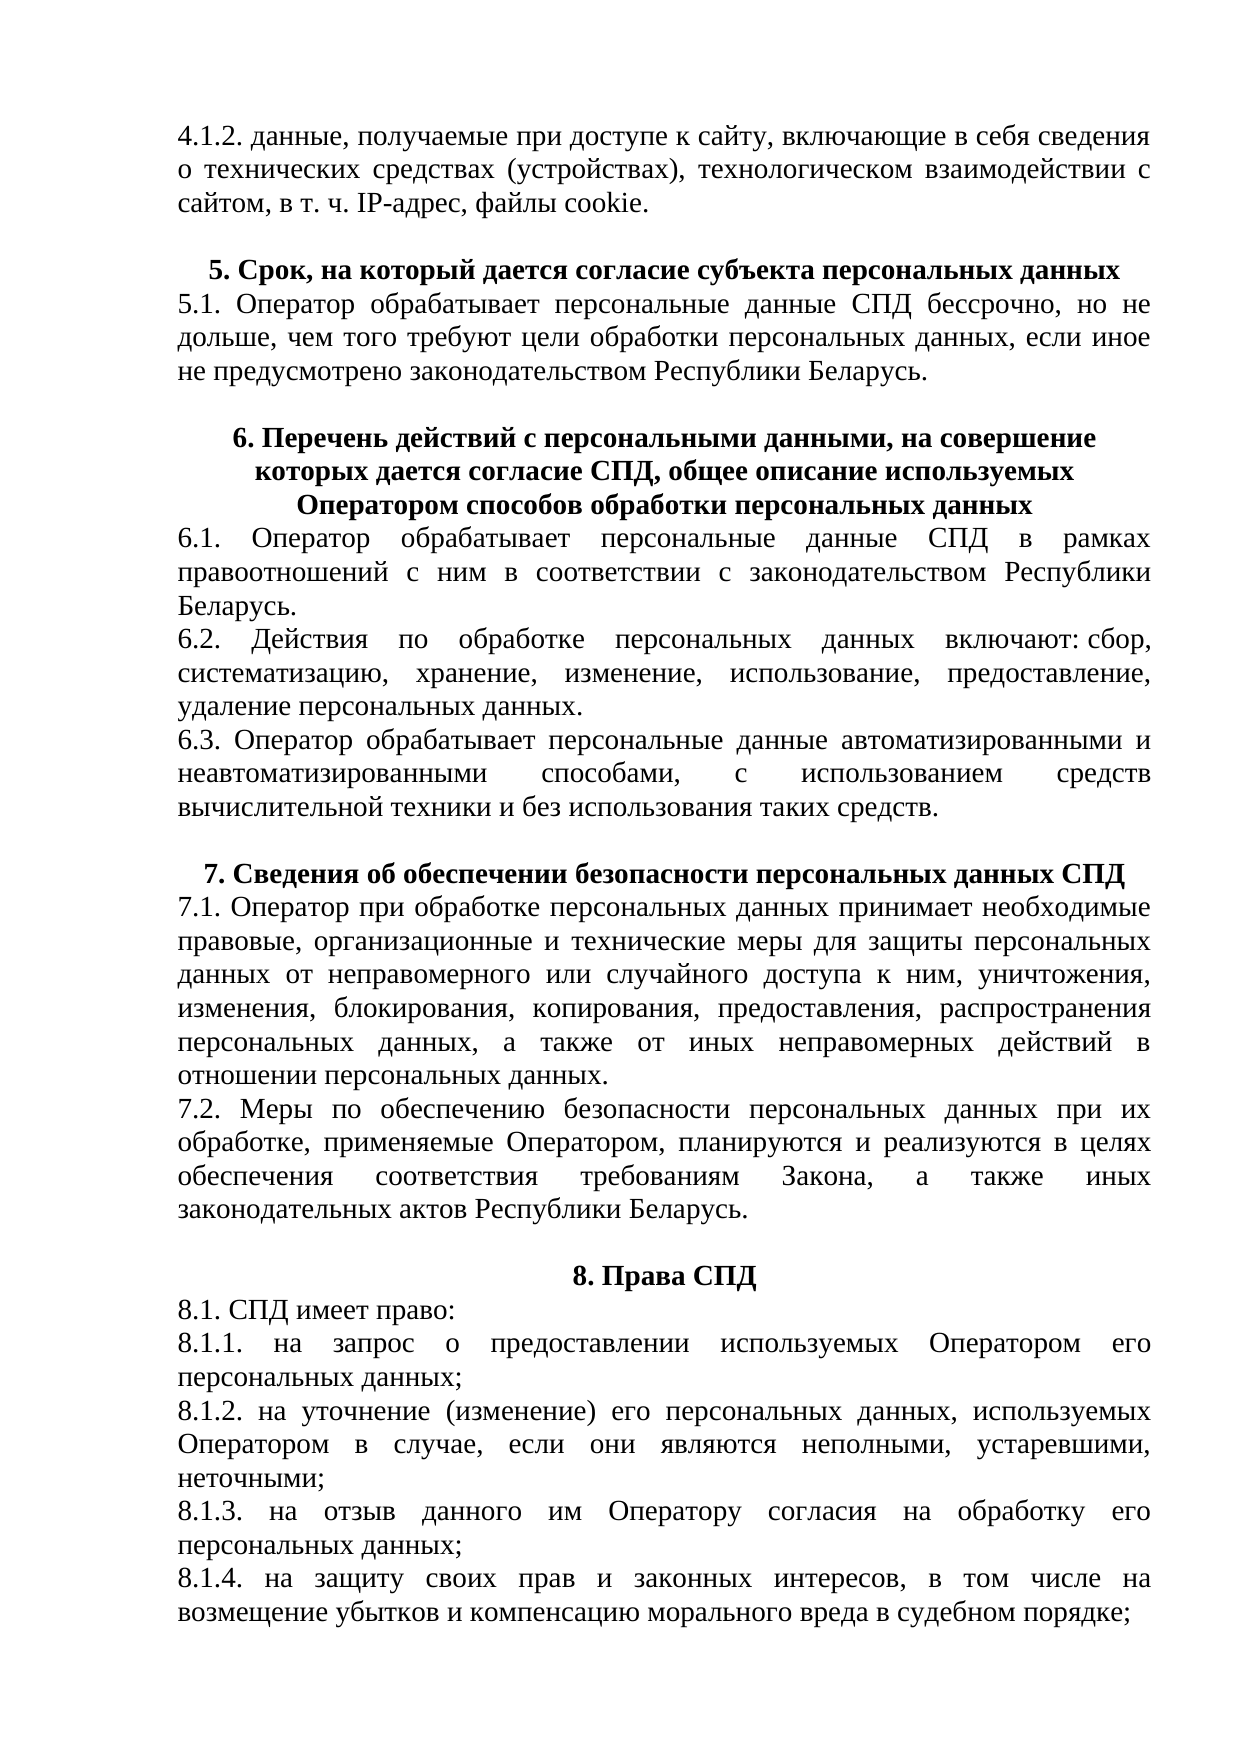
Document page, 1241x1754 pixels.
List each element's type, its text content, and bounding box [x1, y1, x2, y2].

text 8.1.1. на запрос о предоставлении используемых Оператором его персональных данных; [177, 1326, 1152, 1393]
text 4.1.2. данные, получаемые при доступе к сайту, включающие в себя сведения о технических средствах (устройствах), технологическом взаимодействии с сайтом, в т. ч. IP-адрес, файлы cookie. [177, 118, 1152, 219]
text 8.1.2. на уточнение (изменение) его персональных данных, используемых Оператором в случае, если они являются неполными, устаревшими, неточными; [177, 1393, 1152, 1493]
text 7.1. Оператор при обработке персональных данных принимает необходимые правовые, организационные и технические меры для защиты персональных данных от неправомерного или случайного доступа к ним, уничтожения, изменения, блокирования, копирования, предоставления, распространения персональных данных, а также от иных неправомерных действий в отношении персональных данных. [177, 889, 1152, 1091]
text 5. Срок, на который дается согласие субъекта персональных данных [177, 252, 1152, 286]
text 8.1.3. на отзыв данного им Оператору согласия на обработку его персональных данных; [177, 1493, 1152, 1560]
text 7. Сведения об обеспечении безопасности персональных данных СПД [177, 856, 1152, 889]
text 5.1. Оператор обрабатывает персональные данные СПД бессрочно, но не дольше, чем того требуют цели обработки персональных данных, если иное не предусмотрено законодательством Республики Беларусь. [177, 286, 1152, 386]
text 6.2. Действия по обработке персональных данных включают: сбор, систематизацию, хранение, изменение, использование, предоставление, удаление персональных данных. [177, 621, 1152, 722]
text 8. Права СПД [177, 1258, 1152, 1292]
text 8.1.4. на защиту своих прав и законных интересов, в том числе на возмещение убытков и компенсацию морального вреда в судебном порядке; [177, 1560, 1152, 1627]
text 6.1. Оператор обрабатывает персональные данные СПД в рамках правоотношений с ним в соответствии с законодательством Республики Беларусь. [177, 521, 1152, 621]
text 6. Перечень действий с персональными данными, на совершение которых дается согласие СПД, общее описание используемых Оператором способов обработки персональных данных [177, 420, 1152, 521]
text 6.3. Оператор обрабатывает персональные данные автоматизированными и неавтоматизированными способами, с использованием средств вычислительной техники и без использования таких средств. [177, 722, 1152, 822]
text 7.2. Меры по обеспечению безопасности персональных данных при их обработке, применяемые Оператором, планируются и реализуются в целях обеспечения соответствия требованиям Закона, а также иных законодательных актов Республики Беларусь. [177, 1091, 1152, 1225]
text 8.1. СПД имеет право: [177, 1292, 1152, 1326]
